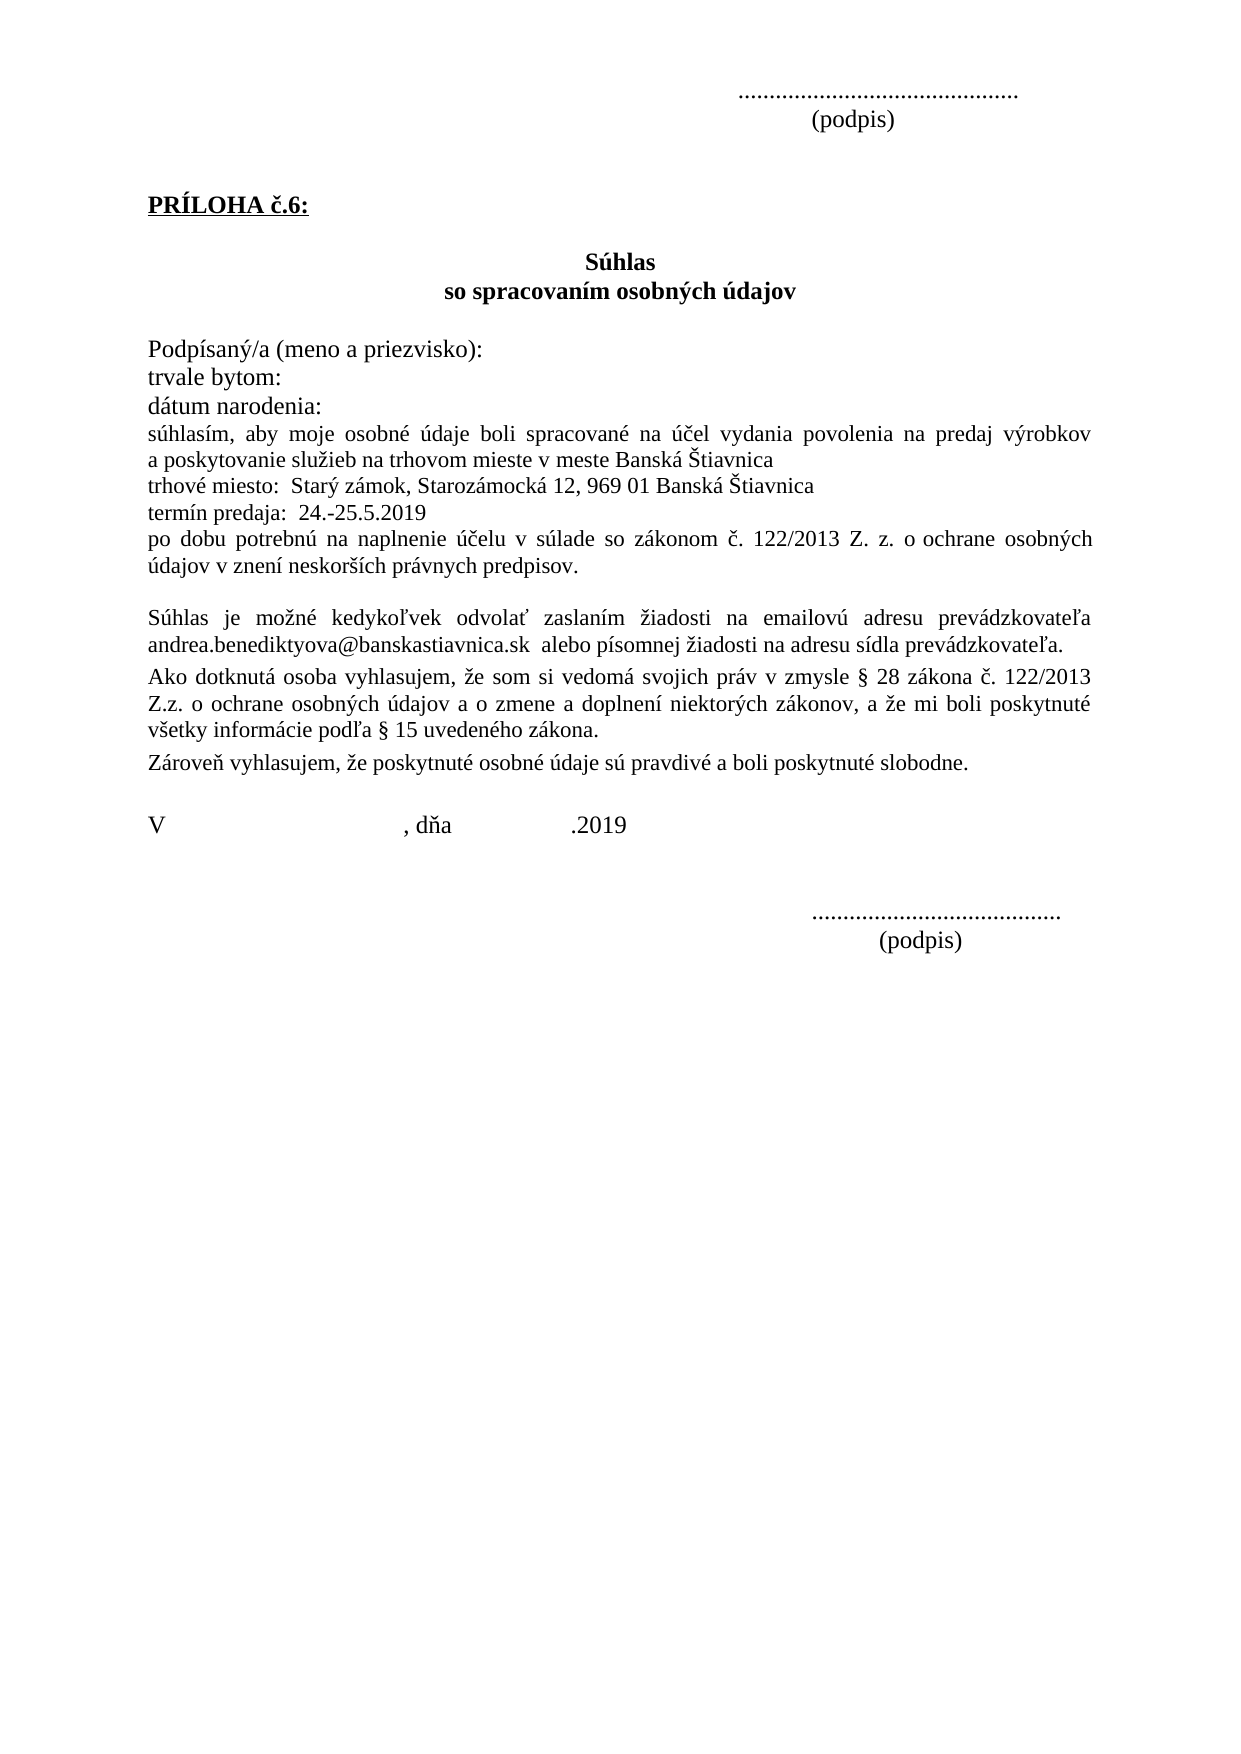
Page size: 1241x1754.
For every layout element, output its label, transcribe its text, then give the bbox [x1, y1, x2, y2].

text Zároveň vyhlasujem, že poskytnuté osobné údaje sú pravdivé a boli poskytnuté slobodne. [148, 749, 1093, 775]
text (podpis) [148, 104, 1093, 132]
text po dobu potrebnú na naplnenie účelu v súlade so zákonom č. 122/2013 Z. z. o ochrane osobných údajov v znení neskorších právnych predpisov. [148, 525, 1093, 578]
text V , dňa .2019 [148, 810, 1093, 839]
text Ako dotknutá osoba vyhlasujem, že som si vedomá svojich práv v zmysle § 28 zákona č. 122/2013 Z.z. o ochrane osobných údajov a o zmene a doplnení niektorých zákonov, a že mi boli poskytnuté všetky informácie podľa § 15 uvedeného zákona. [148, 663, 1093, 742]
text Súhlas [148, 247, 1093, 276]
text so spracovaním osobných údajov [148, 276, 1093, 305]
text ............................................. [148, 75, 1093, 104]
text Súhlas je možné kedykoľvek odvolať zaslaním žiadosti na emailovú adresu prevádzkovateľa andrea.benediktyova@banskastiavnica.sk alebo písomnej žiadosti na adresu sídla prevádzkovateľa. [148, 604, 1093, 657]
text Podpísaný/a (meno a priezvisko): [148, 334, 1093, 362]
text ........................................ [148, 896, 1093, 925]
text súhlasím, aby moje osobné údaje boli spracované na účel vydania povolenia na predaj výrobkov a poskytovanie služieb na trhovom mieste v meste Banská Štiavnica [148, 420, 1093, 473]
text (podpis) [148, 925, 1093, 954]
text termín predaja: 24.-25.5.2019 [148, 499, 1093, 525]
text trhové miesto: Starý zámok, Starozámocká 12, 969 01 Banská Štiavnica [148, 473, 1093, 499]
text dátum narodenia: [148, 391, 1093, 420]
text PRÍLOHA č.6: [148, 190, 1093, 219]
text trvale bytom: [148, 362, 1093, 391]
